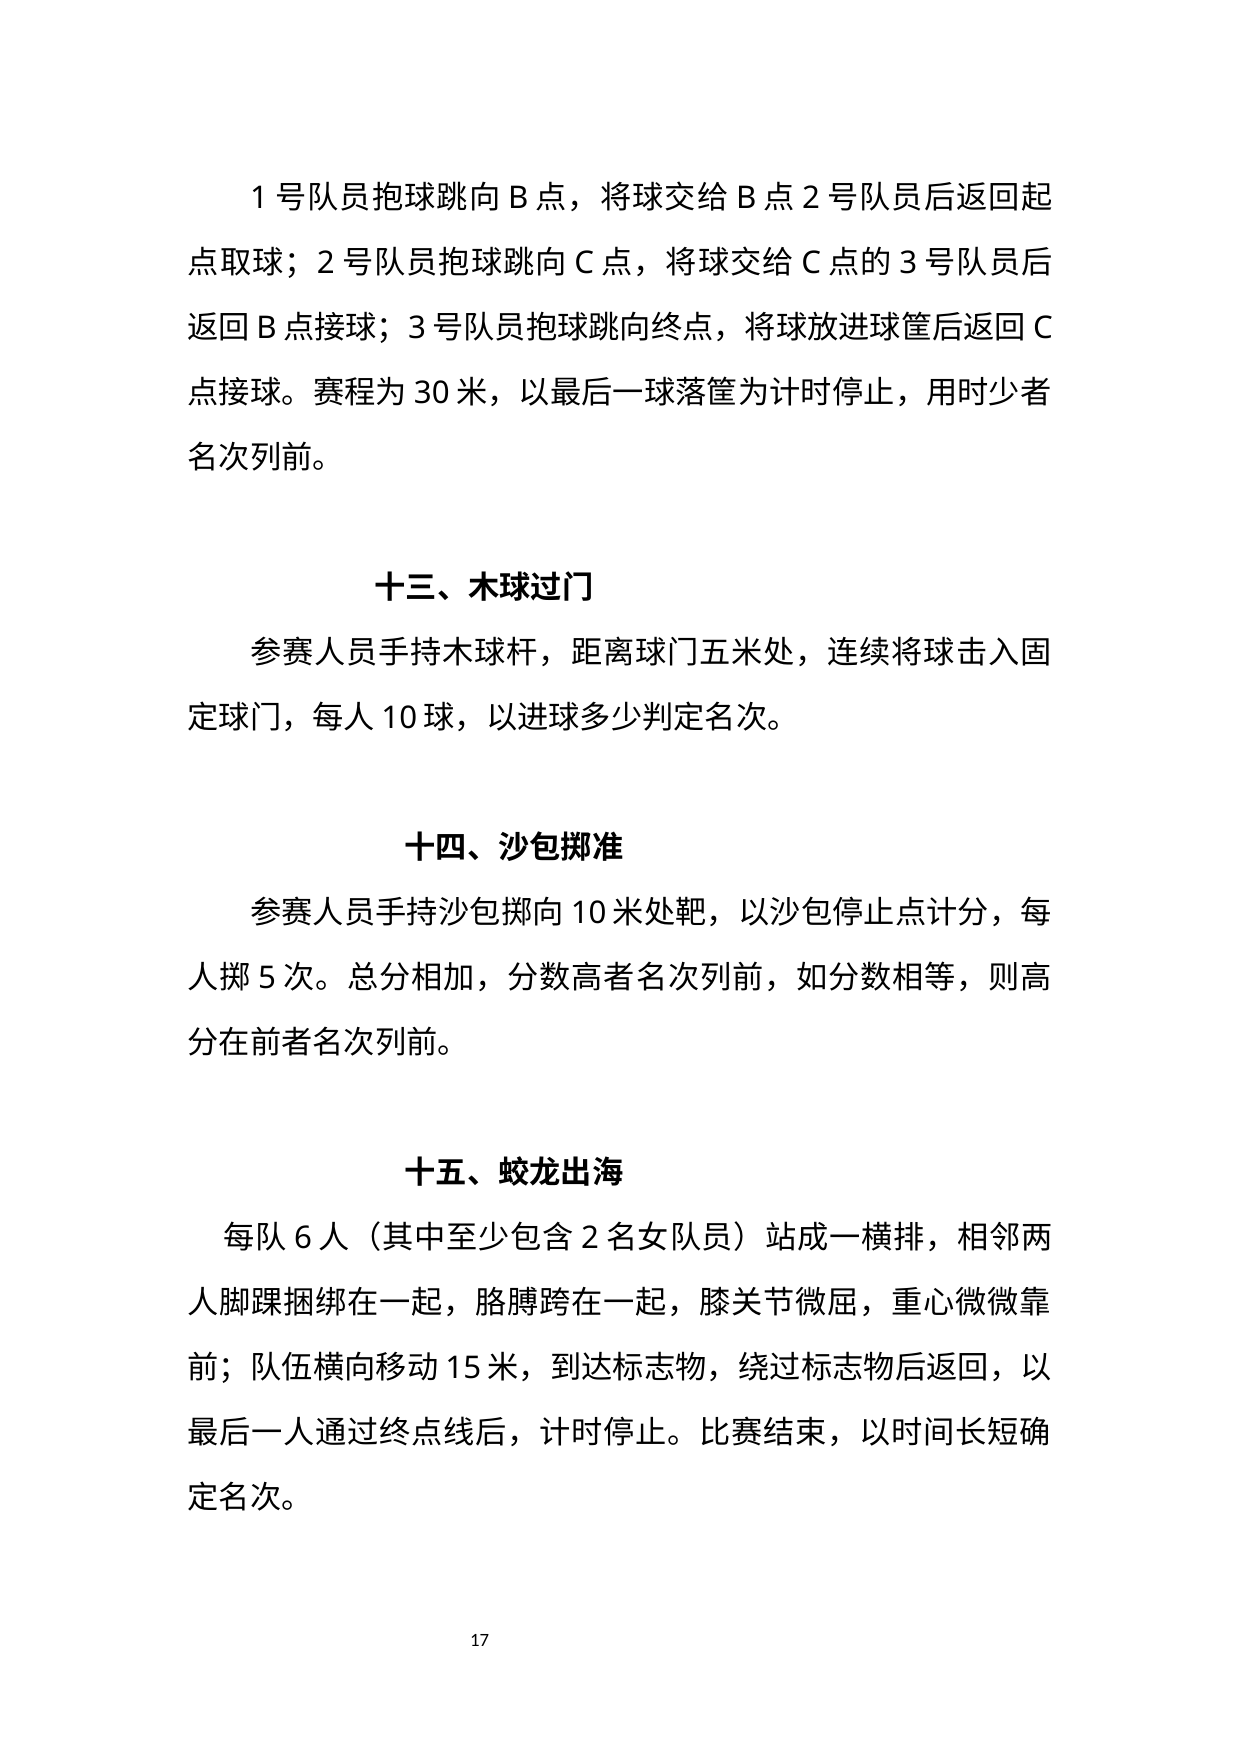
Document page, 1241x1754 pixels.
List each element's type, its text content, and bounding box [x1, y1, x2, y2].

text 参赛人员手持木球杆，距离球门五米处，连续将球击入固定球门，每人10球，以进球多少判定名次。 [187, 617, 1053, 747]
text 参赛人员手持沙包掷向10米处靶，以沙包停止点计分，每人掷5次。总分相加，分数高者名次列前，如分数相等，则高分在前者名次列前。 [187, 877, 1053, 1072]
text 每队6人（其中至少包含2名女队员）站成一横排，相邻两人脚踝捆绑在一起，胳膊跨在一起，膝关节微屈，重心微微靠前；队伍横向移动15米，到达标志物，绕过标志物后返回，以最后一人通过终点线后，计时停止。比赛结束，以时间长短确定名次。 [187, 1202, 1053, 1527]
text 十四、沙包掷准 [187, 812, 1053, 877]
text 十五、蛟龙出海 [187, 1137, 1053, 1202]
text 十三、木球过门 [187, 552, 1053, 617]
text 1号队员抱球跳向B点，将球交给B点2号队员后返回起点取球；2号队员抱球跳向C点，将球交给C点的3号队员后返回B点接球；3号队员抱球跳向终点，将球放进球筐后返回C点接球。赛程为30米，以最后一球落筐为计时停止，用时少者名次列前。 [187, 162, 1053, 487]
